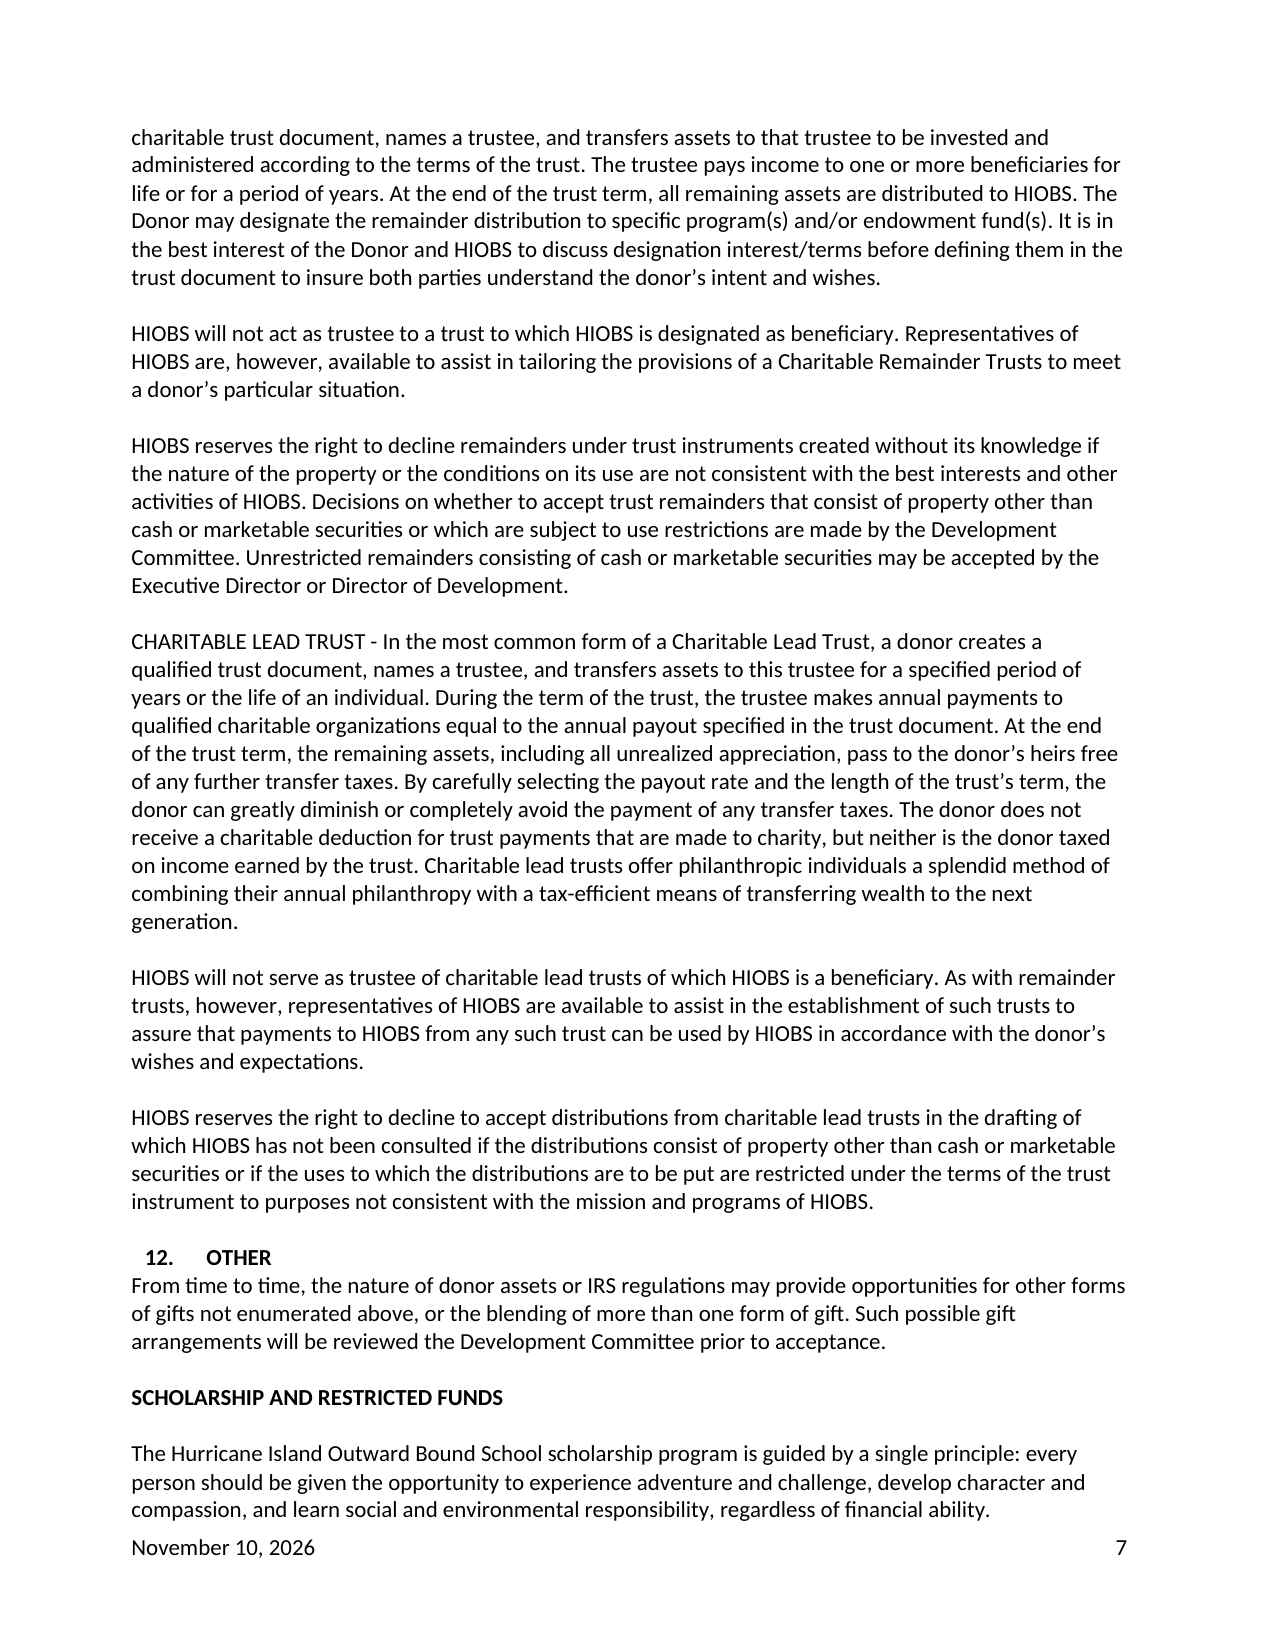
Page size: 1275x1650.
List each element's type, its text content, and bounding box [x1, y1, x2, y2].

text HIOBS will not act as trustee to a trust to which HIOBS is designated as beneficiary. Representatives of HIOBS are, however, available to assist in tailoring the provisions of a Charitable Remainder Trusts to meet a donor’s particular situation. [131, 319, 1127, 403]
text Scholarship and Restricted Funds [131, 1383, 1127, 1412]
text The Hurricane Island Outward Bound School scholarship program is guided by a single principle: every person should be given the opportunity to experience adventure and challenge, develop character and compassion, and learn social and environmental responsibility, regardless of financial ability. [131, 1439, 1127, 1524]
list OTHER [144, 1243, 1127, 1271]
text CHARITABLE LEAD TRUST - In the most common form of a Charitable Lead Trust, a donor creates a qualified trust document, names a trustee, and transfers assets to this trustee for a specified period of years or the life of an individual. During the term of the trust, the trustee makes annual payments to qualified charitable organizations equal to the annual payout specified in the trust document. At the end of the trust term, the remaining assets, including all unrealized appreciation, pass to the donor’s heirs free of any further transfer taxes. By carefully selecting the payout rate and the length of the trust’s term, the donor can greatly diminish or completely avoid the payment of any transfer taxes. The donor does not receive a charitable deduction for trust payments that are made to charity, but neither is the donor taxed on income earned by the trust. Charitable lead trusts offer philanthropic individuals a splendid method of combining their annual philanthropy with a tax-efficient means of transferring wealth to the next generation. [131, 627, 1127, 935]
text From time to time, the nature of donor assets or IRS regulations may provide opportunities for other forms of gifts not enumerated above, or the blending of more than one form of gift. Such possible gift arrangements will be reviewed the Development Committee prior to acceptance. [131, 1271, 1127, 1356]
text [131, 123, 1127, 291]
text HIOBS reserves the right to decline to accept distributions from charitable lead trusts in the drafting of which HIOBS has not been consulted if the distributions consist of property other than cash or marketable securities or if the uses to which the distributions are to be put are restricted under the terms of the trust instrument to purposes not consistent with the mission and programs of HIOBS. [131, 1103, 1127, 1215]
text HIOBS will not serve as trustee of charitable lead trusts of which HIOBS is a beneficiary. As with remainder trusts, however, representatives of HIOBS are available to assist in the establishment of such trusts to assure that payments to HIOBS from any such trust can be used by HIOBS in accordance with the donor’s wishes and expectations. [131, 963, 1127, 1075]
text HIOBS reserves the right to decline remainders under trust instruments created without its knowledge if the nature of the property or the conditions on its use are not consistent with the best interests and other activities of HIOBS. Decisions on whether to accept trust remainders that consist of property other than cash or marketable securities or which are subject to use restrictions are made by the Development Committee. Unrestricted remainders consisting of cash or marketable securities may be accepted by the Executive Director or Director of Development. [131, 431, 1127, 599]
